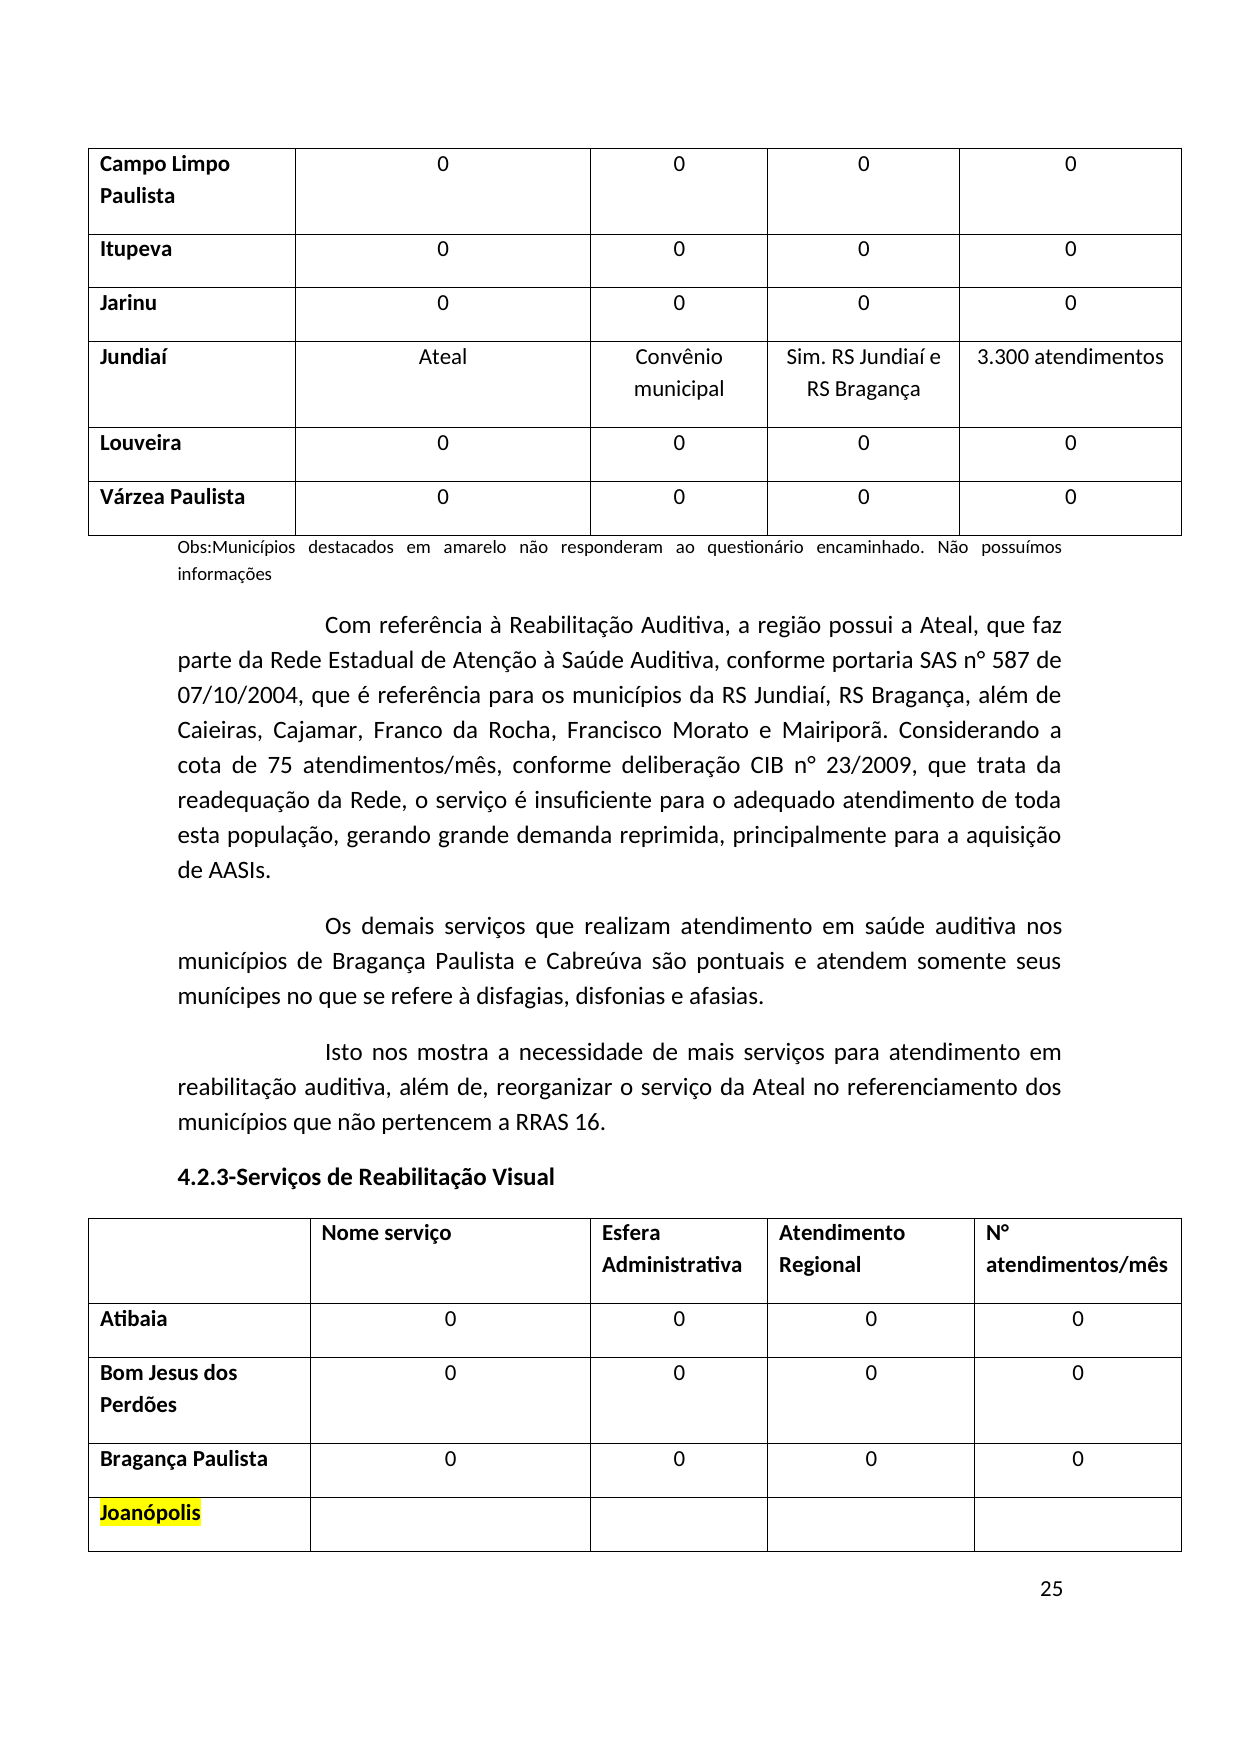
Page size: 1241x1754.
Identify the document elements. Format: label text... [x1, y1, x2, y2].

table_cell 0 [591, 1358, 767, 1443]
text Os demais serviços que realizam atendimento em saúde auditiva nos municípios de Bragança Paulista e Cabreúva são pontuais e atendem somente seus munícipes no que se refere à disfagias, disfonias e afasias. [177, 910, 1063, 1010]
table_cell 0 [591, 428, 767, 481]
table_cell 0 [296, 149, 590, 233]
table_cell 0 [591, 1444, 767, 1497]
table_header [89, 1219, 310, 1303]
table_cell 0 [311, 1358, 590, 1443]
table_cell 0 [960, 235, 1181, 287]
table_cell Itupeva [89, 235, 295, 287]
table_header Atendimento Regional [768, 1219, 974, 1303]
table_cell 0 [768, 1304, 974, 1357]
table_cell Joanópolis [89, 1498, 310, 1551]
table_cell 0 [768, 235, 959, 287]
table_cell Sim. RS Jundiaí e RS Bragança [768, 342, 959, 427]
table_cell [311, 1498, 590, 1551]
table_cell 0 [311, 1304, 590, 1357]
table_cell Bom Jesus dos Perdões [89, 1358, 310, 1443]
table_cell [768, 1498, 974, 1551]
table_cell 0 [591, 1304, 767, 1357]
table_cell 0 [591, 482, 767, 534]
table_cell 0 [960, 428, 1181, 481]
table_cell 3.300 atendimentos [960, 342, 1181, 427]
table_cell [591, 1498, 767, 1551]
table_cell Louveira [89, 428, 295, 481]
table_cell 0 [768, 428, 959, 481]
table_cell 0 [296, 428, 590, 481]
table_cell 0 [768, 482, 959, 534]
table_cell Bragança Paulista [89, 1444, 310, 1497]
table_cell 0 [591, 235, 767, 287]
table_cell 0 [960, 482, 1181, 534]
table_cell 0 [975, 1444, 1181, 1497]
text Obs:Municípios destacados em amarelo não responderam ao questionário encaminhado. Não possuímos informações [177, 536, 1063, 585]
table_cell 0 [960, 288, 1181, 341]
table_cell Jarinu [89, 288, 295, 341]
table_cell [975, 1498, 1181, 1551]
table_cell 0 [768, 1444, 974, 1497]
text Isto nos mostra a necessidade de mais serviços para atendimento em reabilitação auditiva, além de, reorganizar o serviço da Ateal no referenciamento dos municípios que não pertencem a RRAS 16. [177, 1036, 1063, 1136]
table_cell 0 [768, 288, 959, 341]
table_cell Jundiaí [89, 342, 295, 427]
table_cell 0 [296, 482, 590, 534]
text 4.2.3-Serviços de Reabilitação Visual [177, 1162, 1063, 1192]
table_cell 0 [296, 288, 590, 341]
text Com referência à Reabilitação Auditiva, a região possui a Ateal, que faz parte da Rede Estadual de Atenção à Saúde Auditiva, conforme portaria SAS n° 587 de 07/10/2004, que é referência para os municípios da RS Jundiaí, RS Bragança, além de Caieiras, Cajamar, Franco da Rocha, Francisco Morato e Mairiporã. Considerando a cota de 75 atendimentos/mês, conforme deliberação CIB n° 23/2009, que trata da readequação da Rede, o serviço é insuficiente para o adequado atendimento de toda esta população, gerando grande demanda reprimida, principalmente para a aquisição de AASIs. [177, 609, 1063, 884]
table_header Esfera Administrativa [591, 1219, 767, 1303]
table_cell 0 [591, 288, 767, 341]
table_cell Convênio municipal [591, 342, 767, 427]
table_cell Várzea Paulista [89, 482, 295, 534]
table_cell Ateal [296, 342, 590, 427]
table_cell 0 [768, 149, 959, 233]
table_header N° atendimentos/mês [975, 1219, 1181, 1303]
table_cell 0 [975, 1358, 1181, 1443]
table_header Nome serviço [311, 1219, 590, 1303]
table_cell 0 [591, 149, 767, 233]
table_cell 0 [311, 1444, 590, 1497]
table_cell 0 [296, 235, 590, 287]
table_cell Campo Limpo Paulista [89, 149, 295, 233]
table_cell 0 [975, 1304, 1181, 1357]
table_cell 0 [768, 1358, 974, 1443]
table_cell 0 [960, 149, 1181, 233]
table_cell Atibaia [89, 1304, 310, 1357]
